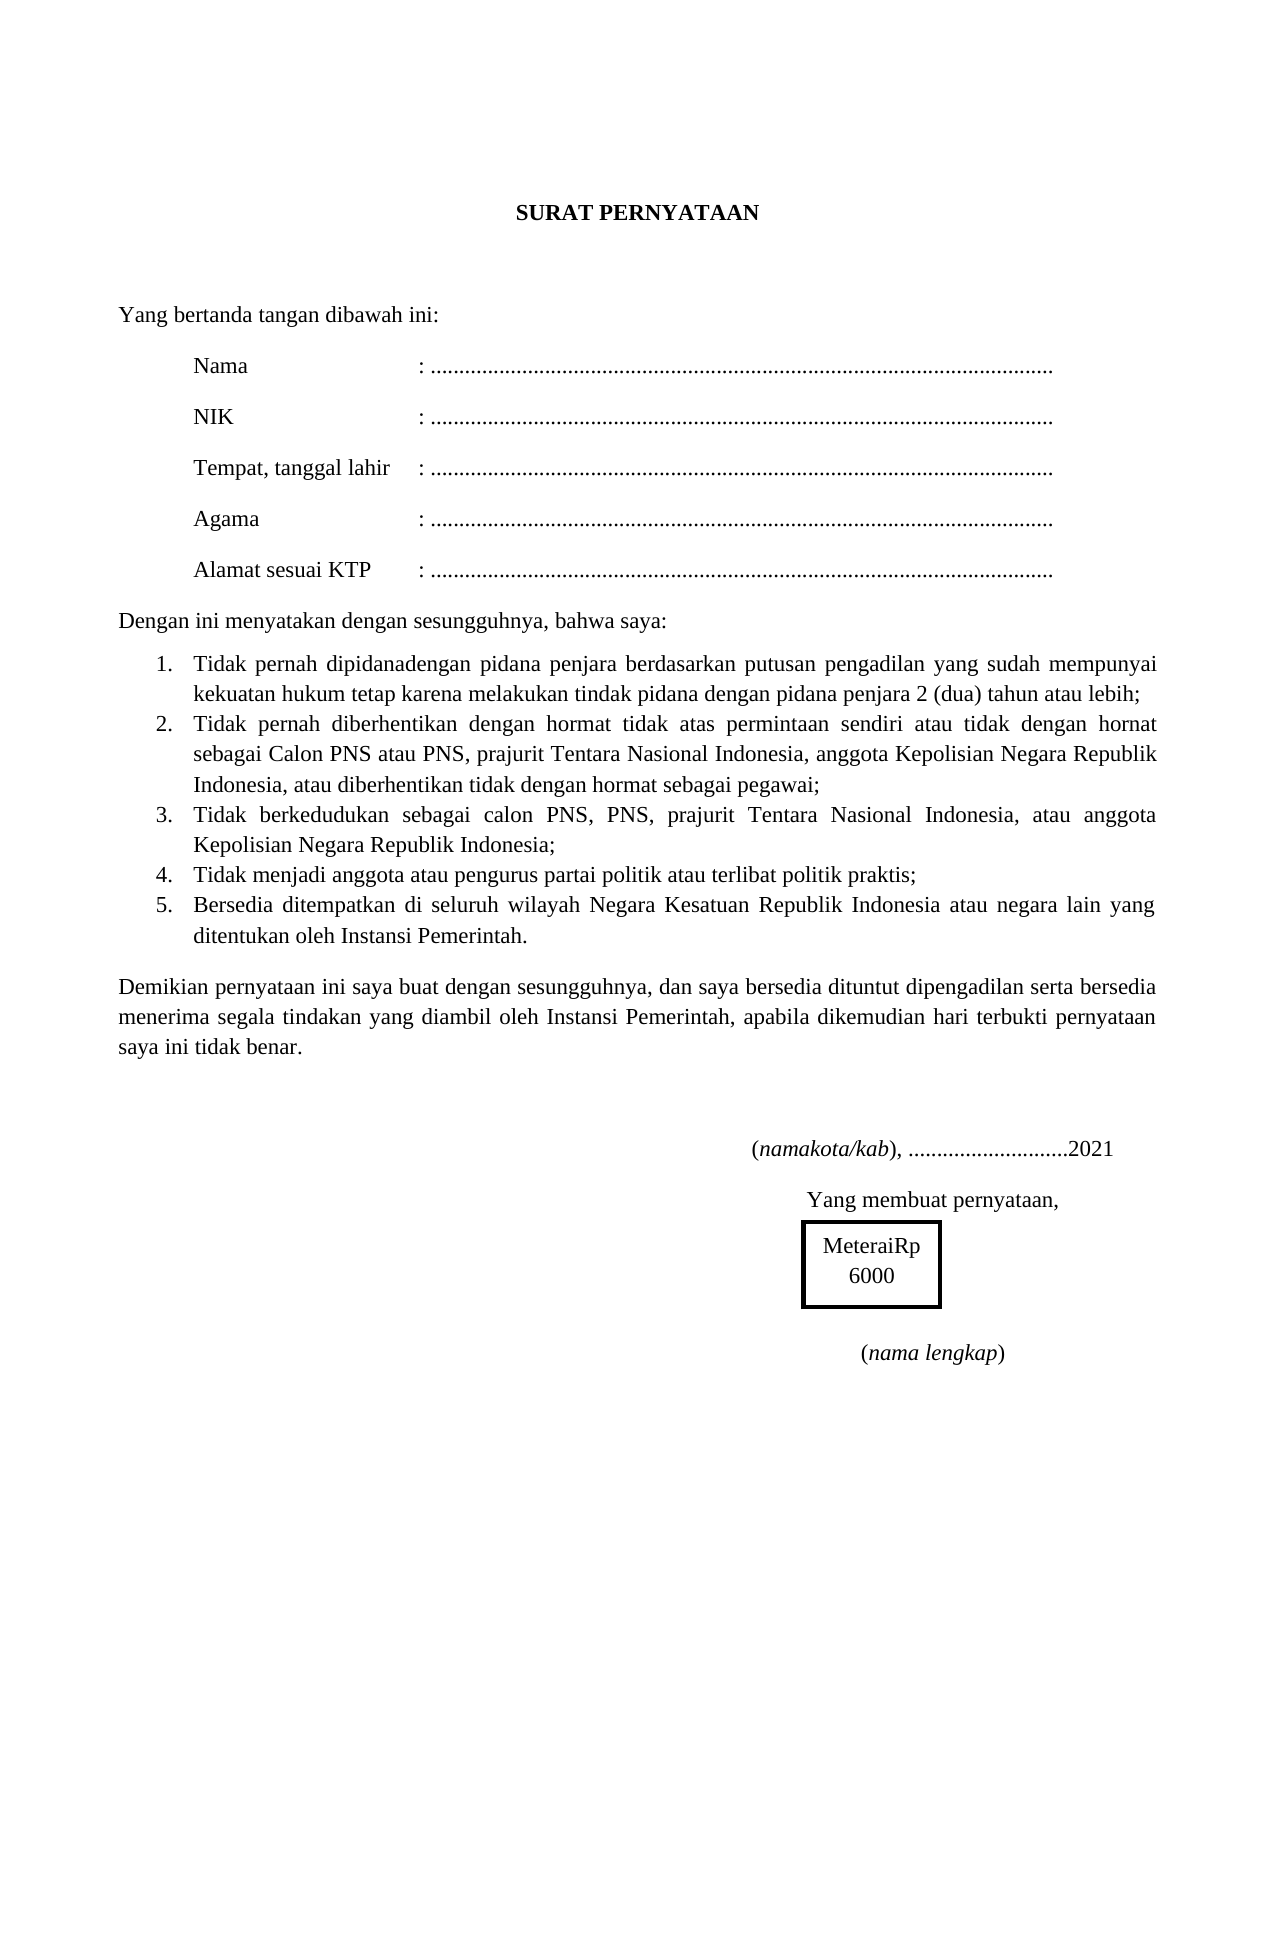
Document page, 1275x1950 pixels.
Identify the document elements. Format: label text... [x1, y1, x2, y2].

list Bersedia ditempatkan di seluruh wilayah Negara Kesatuan Republik Indonesia atau negara lain yang ditentukan oleh Instansi Pemerintah. [156, 891, 1157, 948]
text Demikian pernyataan ini saya buat dengan sesungguhnya, dan saya bersedia dituntut dipengadilan serta bersedia menerima segala tindakan yang diambil oleh Instansi Pemerintah, apabila dikemudian hari terbukti pernyataan saya ini tidak benar. [118, 973, 1157, 1059]
list Tidak berkedudukan sebagai calon PNS, PNS, prajurit Tentara Nasional Indonesia, atau anggota Kepolisian Negara Republik Indonesia; [156, 801, 1157, 857]
text Yang bertanda tangan dibawah ini: [118, 301, 1157, 327]
text (nama lengkap) [709, 1339, 1157, 1366]
text Alamat sesuai KTP : ............................................................................................................. [193, 556, 1157, 582]
list Tidak pernah dipidanadengan pidana penjara berdasarkan putusan pengadilan yang sudah mempunyai kekuatan hukum tetap karena melakukan tindak pidana dengan pidana penjara 2 (dua) tahun atau lebih; [156, 650, 1157, 706]
text SURAT PERNYATAAN [118, 199, 1157, 225]
text Tempat, tanggal lahir : ............................................................................................................. [193, 454, 1157, 480]
text Yang membuat pernyataan, [709, 1186, 1157, 1213]
text (namakota/kab), ............................2021 [709, 1135, 1157, 1162]
list Tidak pernah diberhentikan dengan hormat tidak atas permintaan sendiri atau tidak dengan hornat sebagai Calon PNS atau PNS, prajurit Tentara Nasional Indonesia, anggota Kepolisian Negara Republik Indonesia, atau diberhentikan tidak dengan hormat sebagai pegawai; [156, 710, 1157, 797]
list Tidak menjadi anggota atau pengurus partai politik atau terlibat politik praktis; [156, 861, 1157, 888]
text NIK : ............................................................................................................. [193, 403, 1157, 429]
text Dengan ini menyatakan dengan sesungguhnya, bahwa saya: [118, 607, 1157, 633]
text Agama : ............................................................................................................. [193, 505, 1157, 531]
text Nama : ............................................................................................................. [193, 352, 1157, 378]
